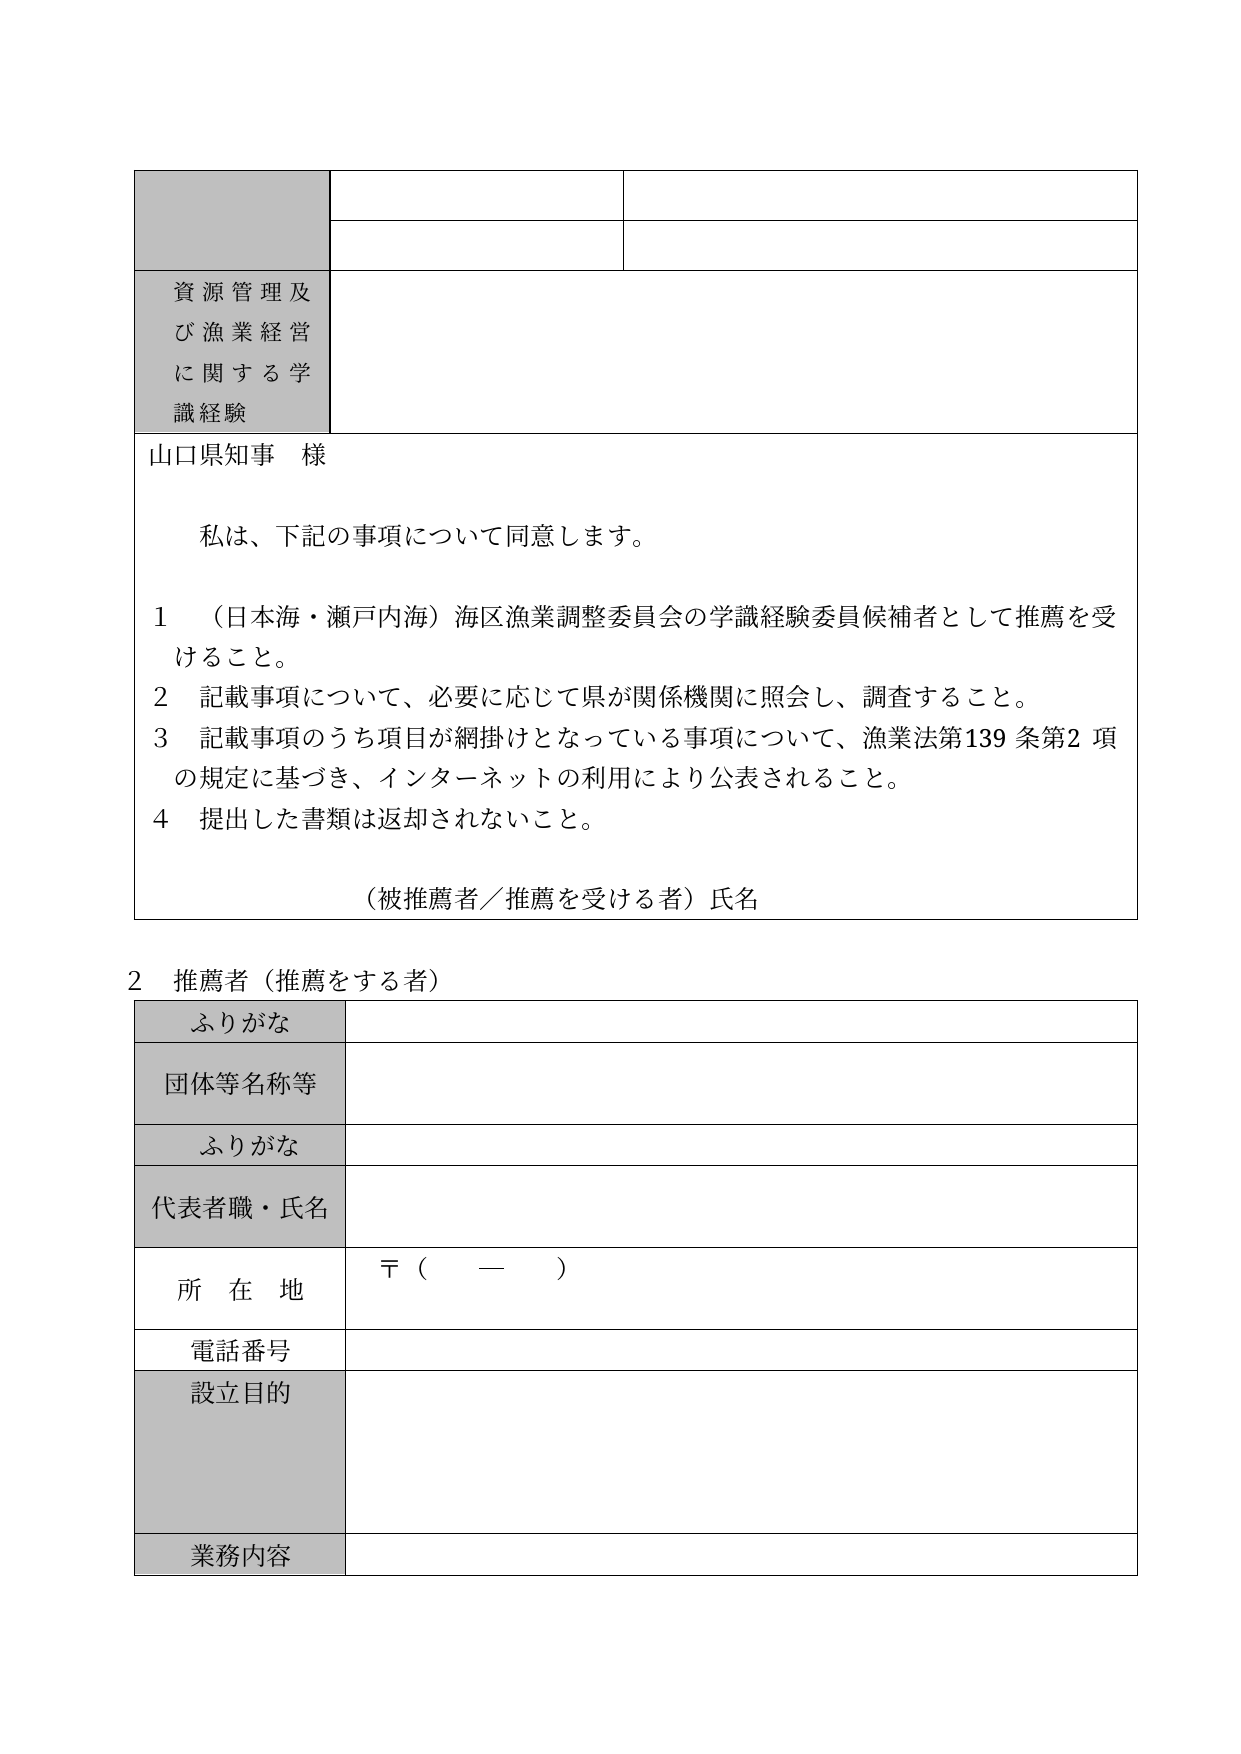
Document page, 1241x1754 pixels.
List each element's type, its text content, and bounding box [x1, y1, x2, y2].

table_cell [624, 171, 1137, 220]
table_cell 電話番号 [135, 1330, 345, 1370]
table_cell [331, 221, 623, 270]
table_cell [346, 1371, 1137, 1533]
table_cell [346, 1166, 1137, 1247]
table_header [346, 1001, 1137, 1042]
table_cell [346, 1125, 1137, 1165]
table_cell 所 在 地 [135, 1248, 345, 1329]
table_cell ふりがな [135, 1125, 345, 1165]
table_cell 設立目的 [135, 1371, 345, 1533]
table_cell 資源管理及び漁業経営に関する学識経験 [135, 271, 329, 432]
table_cell [624, 221, 1137, 270]
table_cell [331, 171, 623, 220]
text ２ 推薦者（推薦をする者） [122, 960, 1118, 1000]
table_cell 〒（ ─ ） [346, 1248, 1137, 1329]
table_cell [346, 1534, 1137, 1574]
table_cell 山口県知事 様 私は、下記の事項について同意します。 １ （日本海・瀬戸内海）海区漁業調整委員会の学識経験委員候補者として推薦を受けること。 ２ 記載事項について、必要に応じて県が関係機関に照会し、調査すること。 ３ 記載事項のうち項目が網掛けとなっている事項について、漁業法第139条第2項の規定に基づき、インターネットの利用により公表されること。 ４ 提出した書類は返却されないこと。 （被推薦者／推薦を受ける者）氏名 [135, 434, 1137, 918]
table_cell [331, 271, 1137, 432]
table_cell 代表者職・氏名 [135, 1166, 345, 1247]
table_cell [346, 1330, 1137, 1370]
table_cell 業務内容 [135, 1534, 345, 1574]
table_cell 団体等名称等 [135, 1043, 345, 1124]
table_cell [346, 1043, 1137, 1124]
table_header ふりがな [135, 1001, 345, 1042]
